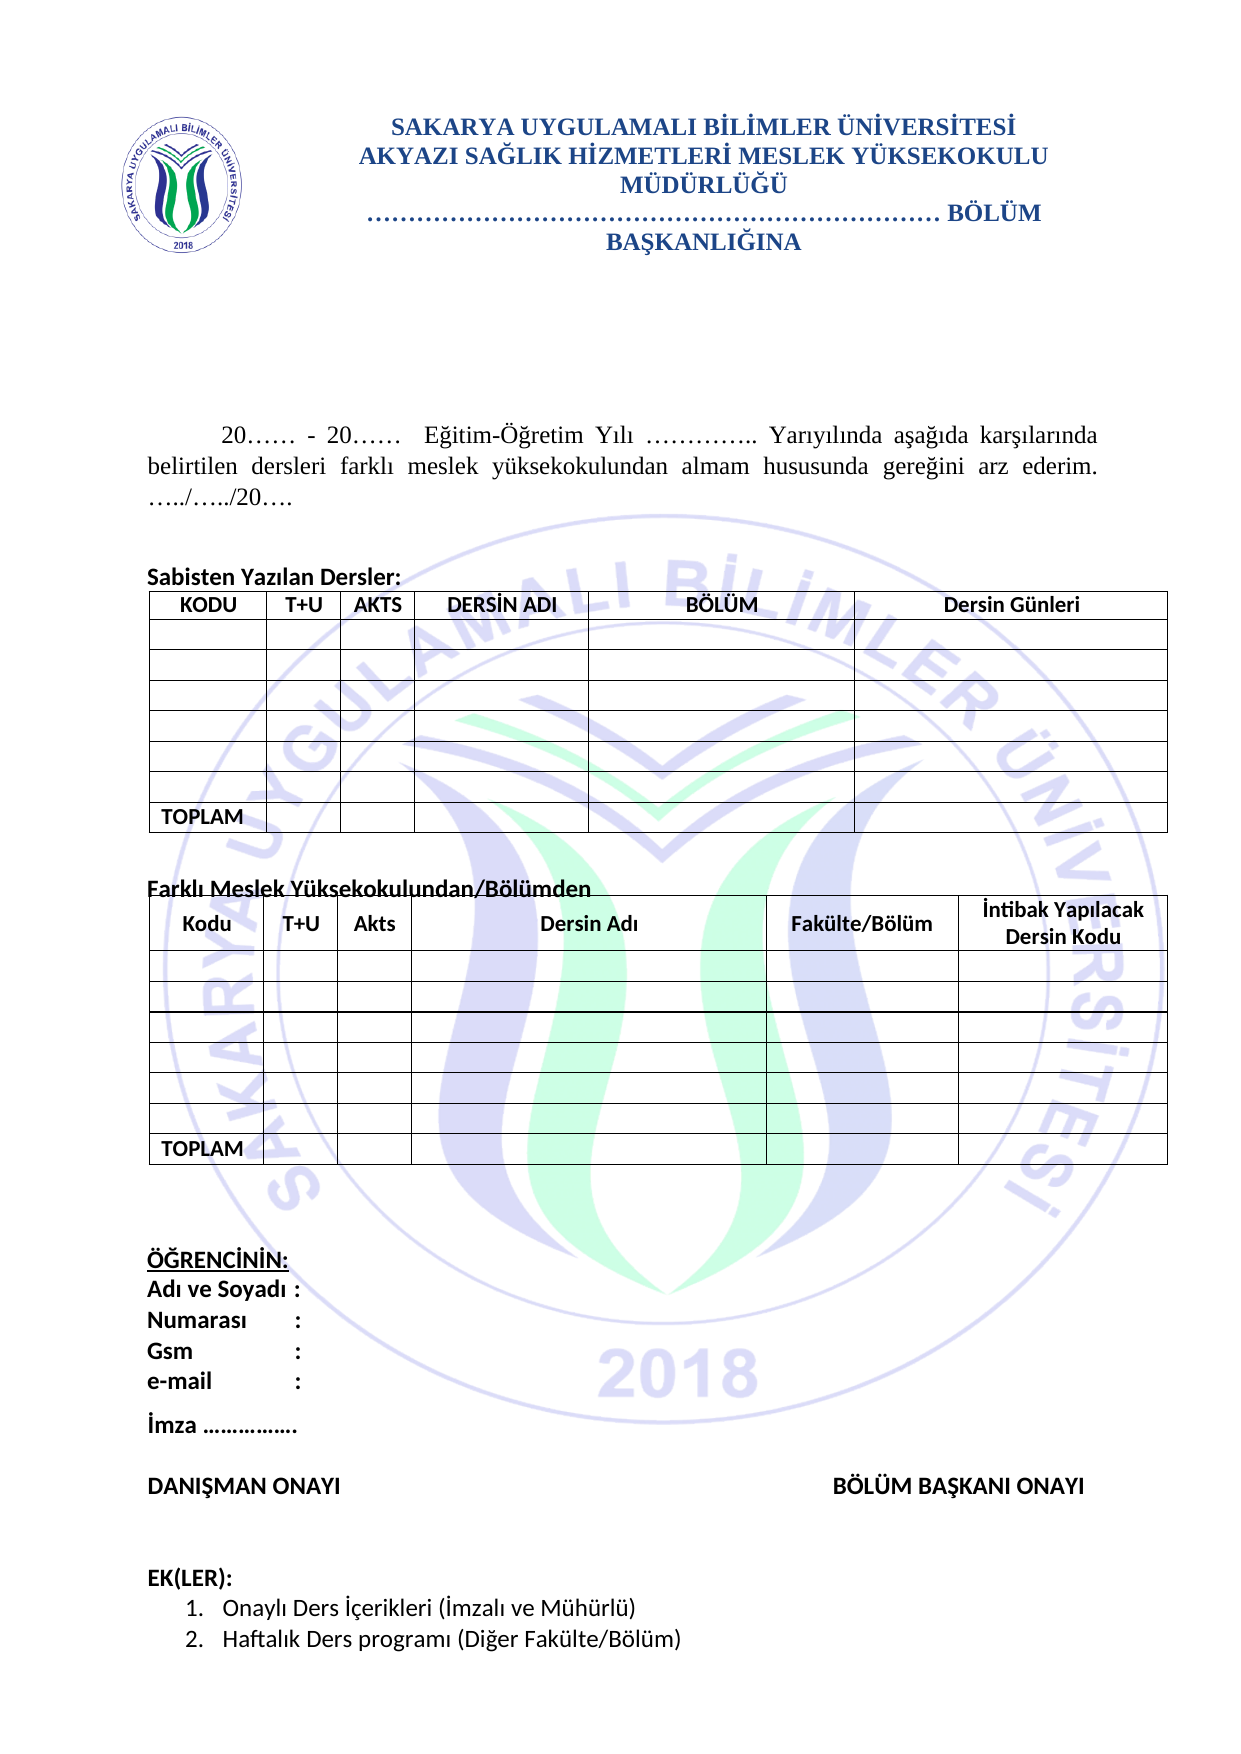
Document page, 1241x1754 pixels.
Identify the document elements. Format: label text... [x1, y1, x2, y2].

table_cell [959, 1043, 1167, 1072]
table_cell [959, 1073, 1167, 1103]
table_cell [415, 711, 588, 741]
table_cell [264, 1073, 337, 1103]
table_cell [264, 1013, 337, 1042]
table_cell [264, 951, 337, 981]
table_cell [767, 1073, 958, 1103]
table_cell [855, 681, 1167, 710]
table_cell [767, 1104, 958, 1133]
table_cell [412, 1073, 766, 1103]
table_cell [855, 772, 1167, 802]
table_cell [150, 951, 263, 981]
table_header BÖLÜM [589, 592, 854, 619]
table_cell [959, 951, 1167, 981]
picture [214, 887, 219, 895]
table_cell [264, 1104, 337, 1133]
table_cell [415, 681, 588, 710]
table_cell [150, 742, 266, 771]
table_cell [589, 650, 854, 680]
table_cell [959, 1134, 1167, 1164]
table_header İntibak Yapılacak Dersin Kodu [959, 896, 1167, 950]
table_cell [267, 711, 340, 741]
table_cell [267, 620, 340, 649]
table_cell [589, 620, 854, 649]
table_cell [341, 803, 414, 832]
table_cell [855, 742, 1167, 771]
table_header T+U [267, 592, 340, 619]
table_cell [959, 1013, 1167, 1042]
table_cell [855, 650, 1167, 680]
table_cell [415, 650, 588, 680]
table_cell [338, 1073, 411, 1103]
table_cell [341, 650, 414, 680]
text EK(LER): [147, 1562, 1180, 1592]
table_cell [338, 951, 411, 981]
table_cell [267, 772, 340, 802]
table_cell [150, 1104, 263, 1133]
table_cell [589, 803, 854, 832]
table_cell [338, 1104, 411, 1133]
table_cell [589, 772, 854, 802]
picture [162, 513, 1165, 591]
picture [503, 887, 508, 895]
table_cell [267, 681, 340, 710]
table_cell [412, 1134, 766, 1164]
table_cell [415, 772, 588, 802]
table_cell [150, 982, 263, 1011]
table_header Dersin Günleri [855, 592, 1167, 619]
table_cell [959, 982, 1167, 1011]
table_cell [589, 681, 854, 710]
table_cell [767, 1134, 958, 1164]
table_header Fakülte/Bölüm [767, 896, 958, 950]
table_cell [341, 772, 414, 802]
text DANIŞMAN ONAYI BÖLÜM BAŞKANI ONAYI [147, 1470, 1180, 1501]
table_cell [338, 1013, 411, 1042]
table_cell [767, 1013, 958, 1042]
picture [119, 114, 244, 254]
table_cell TOPLAM [150, 1134, 263, 1164]
table_cell [855, 620, 1167, 649]
table_cell [341, 711, 414, 741]
picture [162, 833, 1165, 895]
table_cell [264, 1134, 337, 1164]
table_cell [589, 742, 854, 771]
table_cell [341, 742, 414, 771]
table_cell [415, 803, 588, 832]
table_cell [415, 742, 588, 771]
table_cell [264, 982, 337, 1011]
table_header AKTS [341, 592, 414, 619]
table_cell [415, 620, 588, 649]
table_cell [150, 1043, 263, 1072]
table_header KODU [150, 592, 266, 619]
table_cell [267, 803, 340, 832]
picture [367, 887, 372, 895]
table_cell [150, 1013, 263, 1042]
picture [221, 887, 226, 895]
table_cell [412, 1013, 766, 1042]
table_header T+U [264, 896, 337, 950]
table_header Kodu [150, 896, 263, 950]
list Onaylı Ders İçerikleri (İmzalı ve Mühürlü) [185, 1592, 1180, 1623]
table_cell [267, 742, 340, 771]
table_cell [767, 982, 958, 1011]
table_cell [338, 982, 411, 1011]
table_cell [150, 772, 266, 802]
table_header Akts [338, 896, 411, 950]
picture [439, 887, 444, 895]
table_cell [150, 711, 266, 741]
table_cell [855, 711, 1167, 741]
table_cell [150, 681, 266, 710]
picture [556, 887, 561, 895]
table_cell [150, 620, 266, 649]
table_header DERSİN ADI [415, 592, 588, 619]
table_cell [341, 620, 414, 649]
table_header Dersin Adı [412, 896, 766, 950]
table_cell TOPLAM [150, 803, 266, 832]
table_cell [150, 650, 266, 680]
table_cell [264, 1043, 337, 1072]
table_cell [412, 982, 766, 1011]
table_cell [412, 1104, 766, 1133]
text İmza ……………. [147, 1409, 1180, 1440]
table_cell [150, 1073, 263, 1103]
table_cell [267, 650, 340, 680]
picture [162, 1165, 1165, 1409]
table_cell [412, 1043, 766, 1072]
table_cell [412, 951, 766, 981]
text 20…… - 20…… Eğitim-Öğretim Yılı ………….. Yarıyılında aşağıda karşılarında belirtilen dersleri farklı meslek yüksekokulundan almam hususunda gereğini arz ederim. …../…../20…. [147, 420, 1098, 511]
table_cell [338, 1134, 411, 1164]
table_cell [341, 681, 414, 710]
list Haftalık Ders programı (Diğer Fakülte/Bölüm) [185, 1623, 1180, 1653]
table_cell [589, 711, 854, 741]
table_cell [338, 1043, 411, 1072]
table_cell [959, 1104, 1167, 1133]
table_cell [767, 951, 958, 981]
table_cell [767, 1043, 958, 1072]
table_cell [855, 803, 1167, 832]
